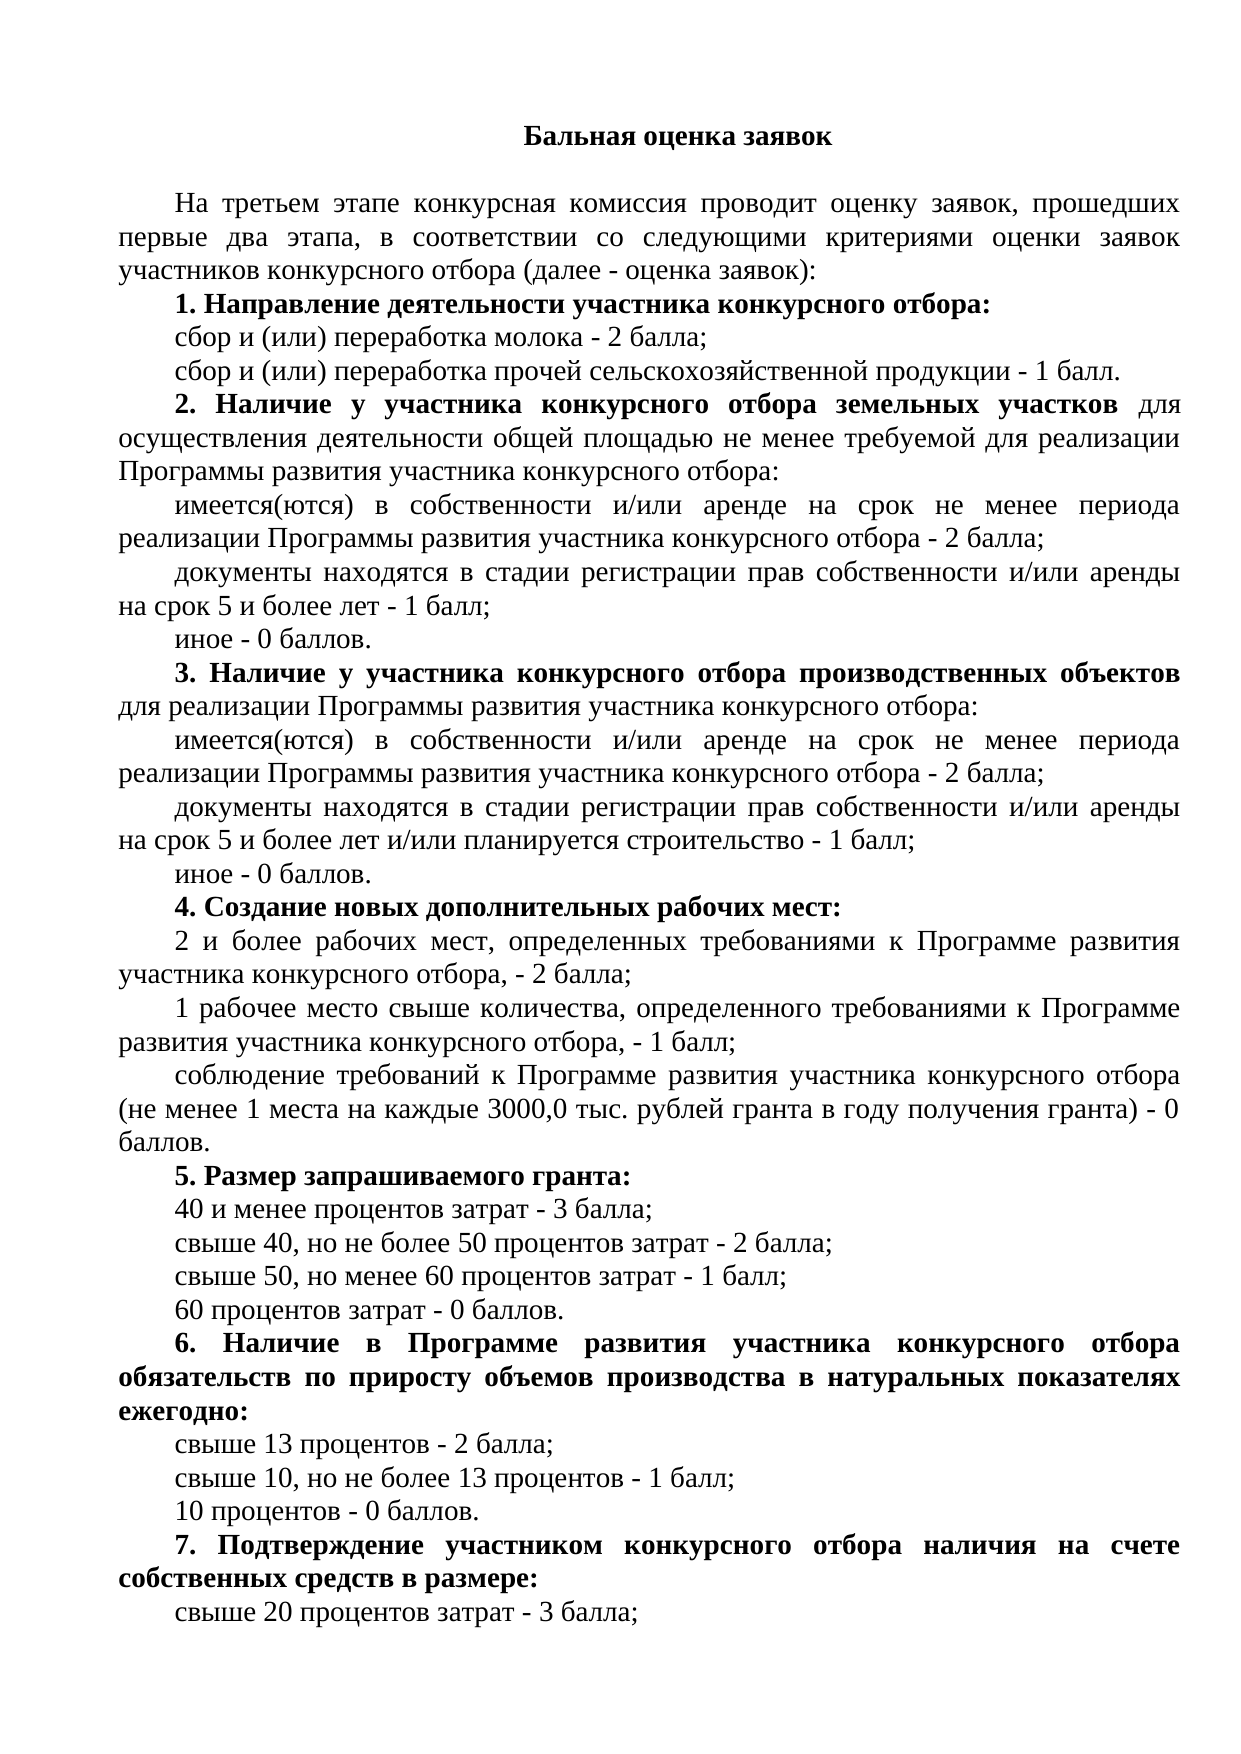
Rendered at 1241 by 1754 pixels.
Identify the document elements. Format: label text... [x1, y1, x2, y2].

text имеется(ются) в собственности и/или аренде на срок не менее периода реализации Программы развития участника конкурсного отбора - 2 балла; [118, 487, 1181, 554]
text На третьем этапе конкурсная комиссия проводит оценку заявок, прошедших первые два этапа, в соответствии со следующими критериями оценки заявок участников конкурсного отбора (далее - оценка заявок): [118, 185, 1181, 286]
text 1 рабочее место свыше количества, определенного требованиями к Программе развития участника конкурсного отбора, - 1 балл; [118, 990, 1181, 1057]
text 60 процентов затрат - 0 баллов. [118, 1292, 1181, 1326]
text сбор и (или) переработка молока - 2 балла; [118, 319, 1181, 353]
text 40 и менее процентов затрат - 3 балла; [118, 1191, 1181, 1225]
text 3. Наличие у участника конкурсного отбора производственных объектов для реализации Программы развития участника конкурсного отбора: [118, 655, 1181, 722]
text свыше 13 процентов - 2 балла; [118, 1426, 1181, 1460]
text сбор и (или) переработка прочей сельскохозяйственной продукции - 1 балл. [118, 353, 1181, 386]
text 5. Размер запрашиваемого гранта: [118, 1158, 1181, 1191]
text 6. Наличие в Программе развития участника конкурсного отбора обязательств по приросту объемов производства в натуральных показателях ежегодно: [118, 1326, 1181, 1426]
text 10 процентов - 0 баллов. [118, 1493, 1181, 1527]
text иное - 0 баллов. [118, 856, 1181, 889]
text свыше 10, но не более 13 процентов - 1 балл; [118, 1460, 1181, 1493]
text иное - 0 баллов. [118, 621, 1181, 655]
text соблюдение требований к Программе развития участника конкурсного отбора (не менее 1 места на каждые 3000,0 тыс. рублей гранта в году получения гранта) - 0 баллов. [118, 1057, 1181, 1158]
text 2 и более рабочих мест, определенных требованиями к Программе развития участника конкурсного отбора, - 2 балла; [118, 923, 1181, 990]
text свыше 50, но менее 60 процентов затрат - 1 балл; [118, 1258, 1181, 1292]
text документы находятся в стадии регистрации прав собственности и/или аренды на срок 5 и более лет и/или планируется строительство - 1 балл; [118, 789, 1181, 856]
text 1. Направление деятельности участника конкурсного отбора: [118, 286, 1181, 319]
text 7. Подтверждение участником конкурсного отбора наличия на счете собственных средств в размере: [118, 1527, 1181, 1594]
text 2. Наличие у участника конкурсного отбора земельных участков для осуществления деятельности общей площадью не менее требуемой для реализации Программы развития участника конкурсного отбора: [118, 386, 1181, 487]
text свыше 20 процентов затрат - 3 балла; [118, 1594, 1181, 1627]
text 4. Создание новых дополнительных рабочих мест: [118, 889, 1181, 923]
text документы находятся в стадии регистрации прав собственности и/или аренды на срок 5 и более лет - 1 балл; [118, 554, 1181, 621]
text имеется(ются) в собственности и/или аренде на срок не менее периода реализации Программы развития участника конкурсного отбора - 2 балла; [118, 722, 1181, 789]
text Бальная оценка заявок [118, 118, 1181, 152]
text свыше 40, но не более 50 процентов затрат - 2 балла; [118, 1225, 1181, 1258]
